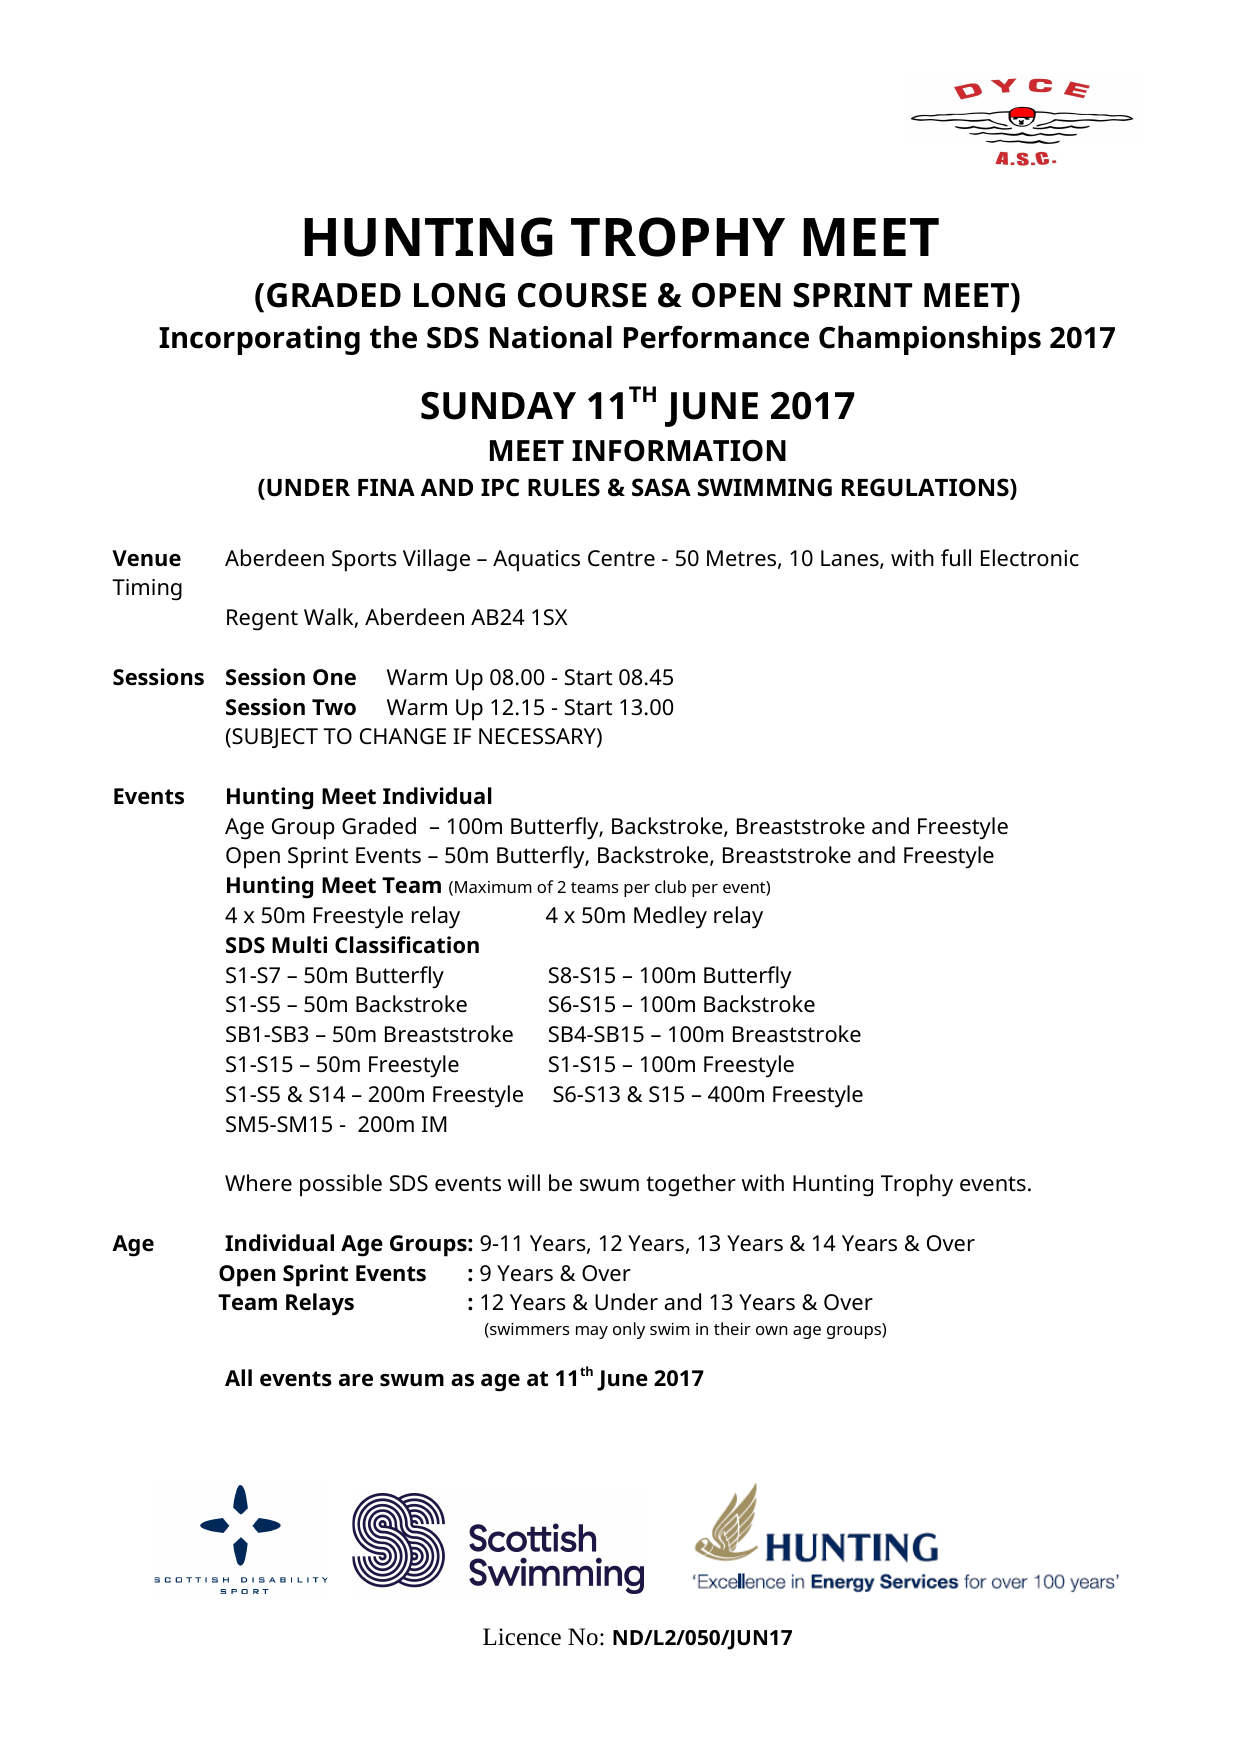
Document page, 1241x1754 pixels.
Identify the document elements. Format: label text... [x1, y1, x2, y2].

text Age Group Graded – 100m Butterfly, Backstroke, Breaststroke and Freestyle [225, 811, 1144, 841]
text S1-S7 – 50m Butterfly S8-S15 – 100m Butterfly [225, 960, 1144, 989]
text Open Sprint Events – 50m Butterfly, Backstroke, Breaststroke and Freestyle [225, 841, 1144, 870]
text Sessions Session One Warm Up 08.00 - Start 08.45 [112, 662, 1144, 692]
text (UNDER FINA AND IPC RULES & SASA SWIMMING REGULATIONS) [131, 470, 1144, 503]
text Age Individual Age Groups: 9-11 Years, 12 Years, 13 Years & 14 Years & Over [112, 1228, 1144, 1258]
picture [154, 1485, 328, 1594]
text SUNDAY 11TH JUNE 2017 [131, 379, 1144, 431]
text Regent Walk, Aberdeen AB24 1SX [131, 602, 1144, 632]
text Incorporating the SDS National Performance Championships 2017 [131, 317, 1144, 357]
text S1-S15 – 50m Freestyle S1-S15 – 100m Freestyle [225, 1049, 1144, 1079]
text SM5-SM15 - 200m IM [225, 1109, 1144, 1138]
text Events Hunting Meet Individual [112, 781, 1144, 811]
text SB1-SB3 – 50m Breaststroke SB4-SB15 – 100m Breaststroke [225, 1019, 1144, 1049]
text SDS Multi Classification [225, 930, 1144, 960]
text MEET INFORMATION [131, 431, 1144, 470]
text Hunting Meet Team (Maximum of 2 teams per club per event) [225, 870, 1144, 900]
text Session Two Warm Up 12.15 - Start 13.00 [225, 692, 1144, 721]
picture [906, 73, 1143, 171]
text S1-S5 & S14 – 200m Freestyle S6-S13 & S15 – 400m Freestyle [225, 1079, 1144, 1109]
text Where possible SDS events will be swum together with Hunting Trophy events. [225, 1168, 1144, 1198]
text S1-S5 – 50m Backstroke S6-S15 – 100m Backstroke [225, 989, 1144, 1019]
text (GRADED LONG COURSE & OPEN SPRINT MEET) [131, 272, 1144, 317]
text All events are swum as age at 11th June 2017 [112, 1363, 1144, 1392]
text (swimmers may only swim in their own age groups) [112, 1317, 1144, 1340]
text Venue Aberdeen Sports Village – Aquatics Centre - 50 Metres, 10 Lanes, with full Electronic Timing [112, 543, 1144, 602]
text Team Relays : 12 Years & Under and 13 Years & Over [112, 1287, 1144, 1317]
text 4 x 50m Freestyle relay 4 x 50m Medley relay [225, 900, 1144, 930]
text Open Sprint Events : 9 Years & Over [112, 1258, 1144, 1287]
picture [352, 1493, 644, 1594]
text HUNTING TROPHY MEET [206, 199, 1144, 272]
text (SUBJECT TO CHANGE IF NECESSARY) [225, 721, 1144, 751]
